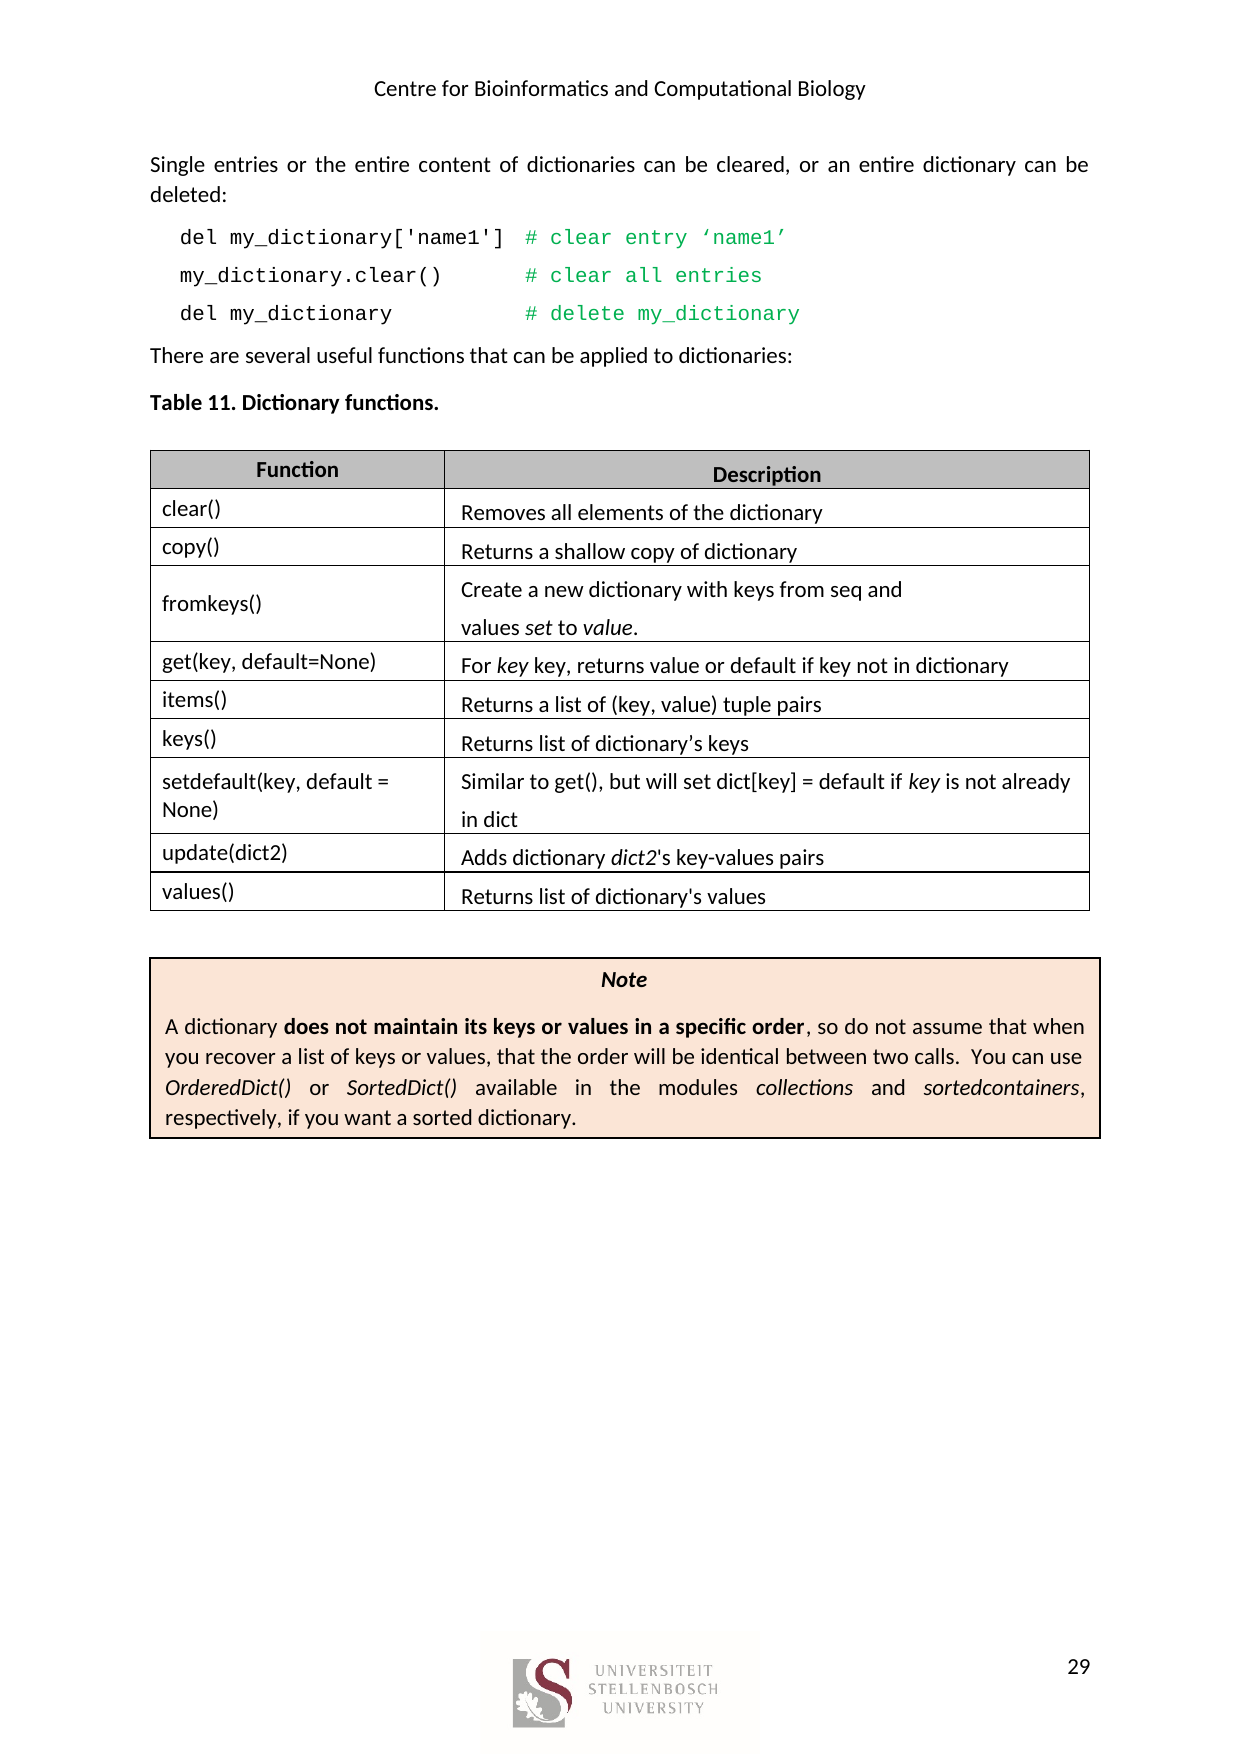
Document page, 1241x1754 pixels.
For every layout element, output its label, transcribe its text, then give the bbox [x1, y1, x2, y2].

text my_dictionary.clear() # clear all entries [179, 265, 1090, 289]
table_header Description [445, 451, 1089, 488]
table_cell Returns list of dictionary’s keys [445, 719, 1089, 757]
table_cell get(key, default=None) [151, 642, 444, 680]
table_cell fromkeys() [151, 566, 444, 641]
table_cell update(dict2) [151, 834, 444, 871]
text del my_dictionary # delete my_dictionary [179, 303, 1090, 327]
table_cell Removes all elements of the dictionary [445, 489, 1089, 527]
table_cell setdefault(key, default = None) [151, 758, 444, 833]
table_cell Create a new dictionary with keys from seq and values set to value. [445, 566, 1089, 641]
table_cell keys() [151, 719, 444, 757]
table_cell Adds dictionary dict2's key-values pairs [445, 834, 1089, 871]
text There are several useful functions that can be applied to dictionaries: [150, 341, 1090, 369]
table_cell values() [151, 873, 444, 910]
table_cell items() [151, 681, 444, 718]
text Single entries or the entire content of dictionaries can be cleared, or an entire dictionary can be deleted: [150, 150, 1090, 208]
table_cell Returns list of dictionary's values [445, 873, 1089, 910]
text del my_dictionary['name1'] # clear entry ‘name1’ [179, 227, 1090, 251]
table_cell Returns a shallow copy of dictionary [445, 528, 1089, 565]
text Table 11. Dictionary functions. [150, 388, 1090, 416]
table_cell copy() [151, 528, 444, 565]
table_cell clear() [151, 489, 444, 527]
table_cell Similar to get(), but will set dict[key] = default if key is not already in dict [445, 758, 1089, 833]
table_cell Returns a list of (key, value) tuple pairs [445, 681, 1089, 718]
picture [480, 1631, 760, 1754]
table_cell For key key, returns value or default if key not in dictionary [445, 642, 1089, 680]
table_header Function [151, 451, 444, 488]
